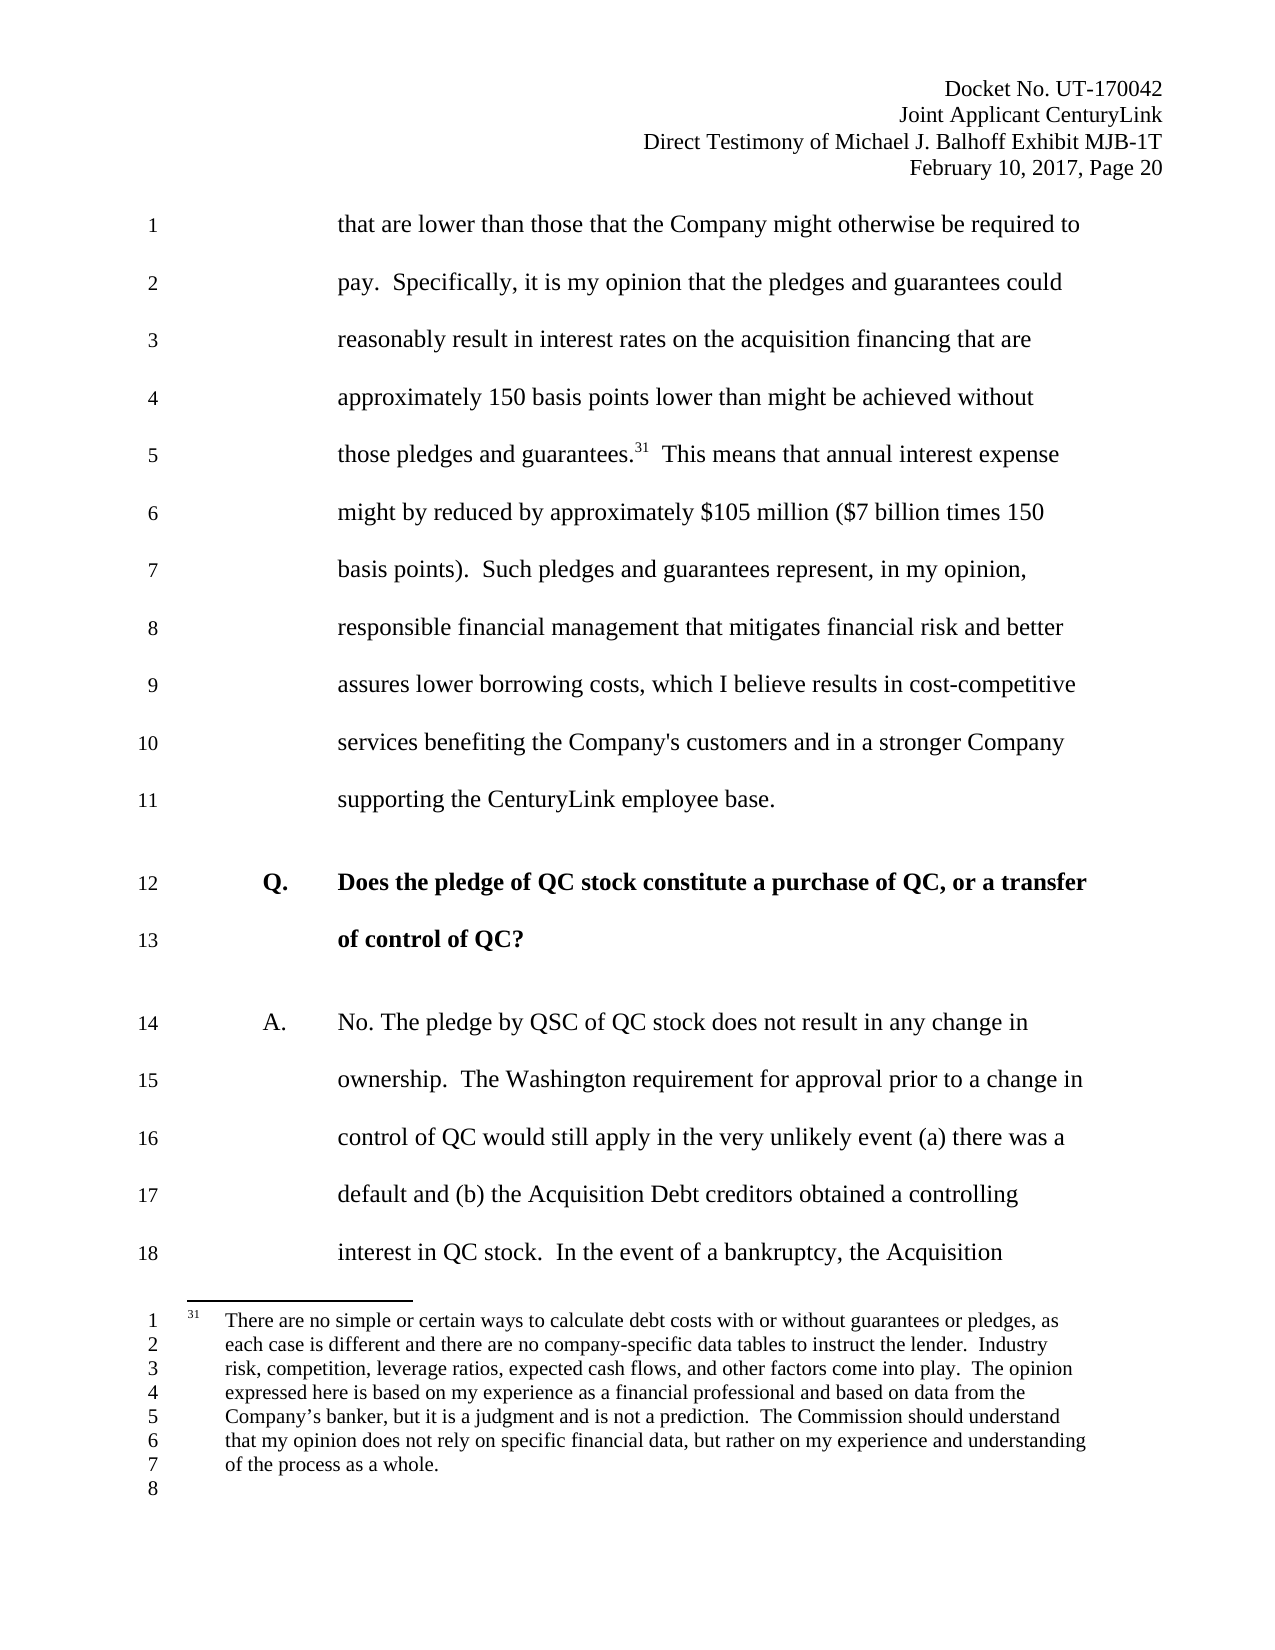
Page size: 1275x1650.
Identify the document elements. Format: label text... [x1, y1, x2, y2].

text Q. Does the pledge of QC stock constitute a purchase of QC, or a transfer of control of QC? [262, 867, 1087, 953]
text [262, 209, 1087, 813]
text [262, 1007, 1087, 1265]
